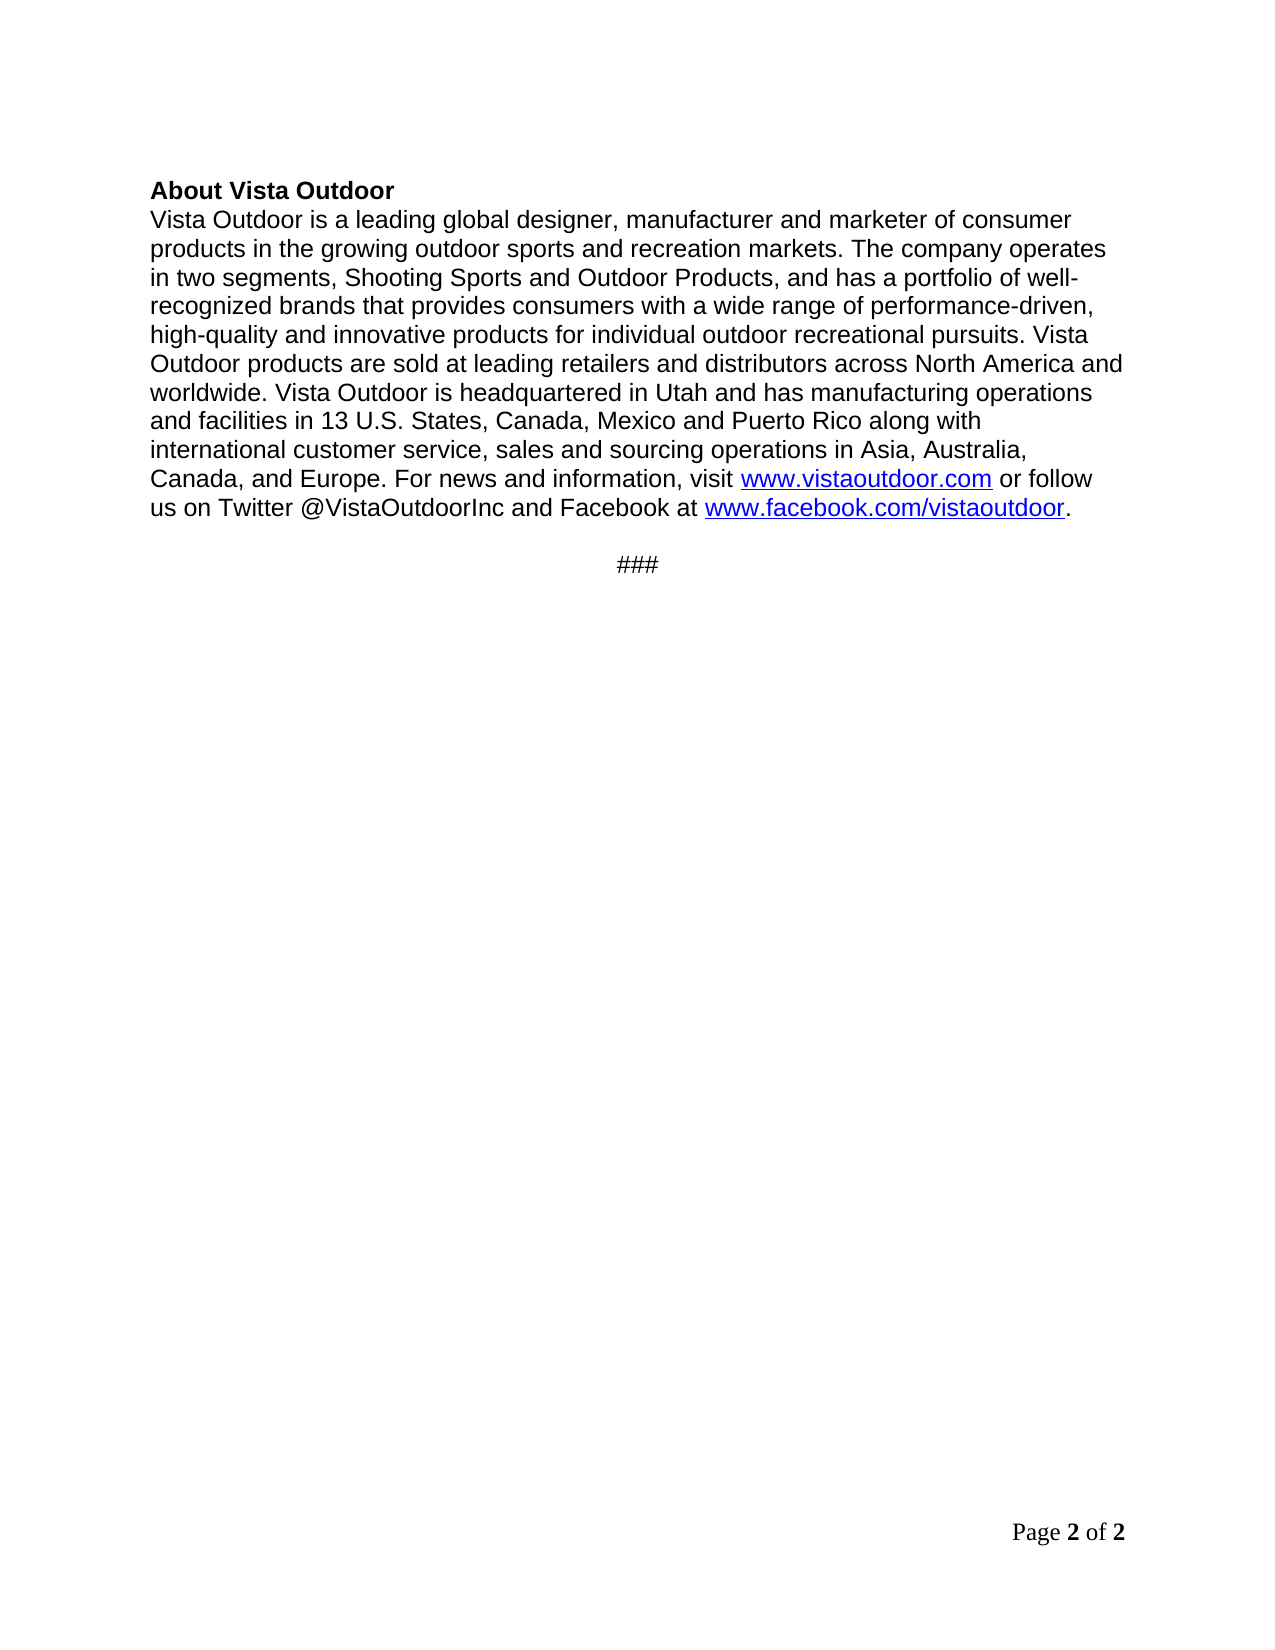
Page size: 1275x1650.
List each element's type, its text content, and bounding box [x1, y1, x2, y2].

text Vista Outdoor is a leading global designer, manufacturer and marketer of consumer products in the growing outdoor sports and recreation markets. The company operates in two segments, Shooting Sports and Outdoor Products, and has a portfolio of well-recognized brands that provides consumers with a wide range of performance-driven, high-quality and innovative products for individual outdoor recreational pursuits. Vista Outdoor products are sold at leading retailers and distributors across North America and worldwide. Vista Outdoor is headquartered in Utah and has manufacturing operations and facilities in 13 U.S. States, Canada, Mexico and Puerto Rico along with international customer service, sales and sourcing operations in Asia, Australia, Canada, and Europe. For news and information, visit www.vistaoutdoor.com or follow us on Twitter @VistaOutdoorInc and Facebook at www.facebook.com/vistaoutdoor. [150, 205, 1125, 521]
text About Vista Outdoor [150, 176, 1125, 205]
text ### [150, 550, 1125, 579]
